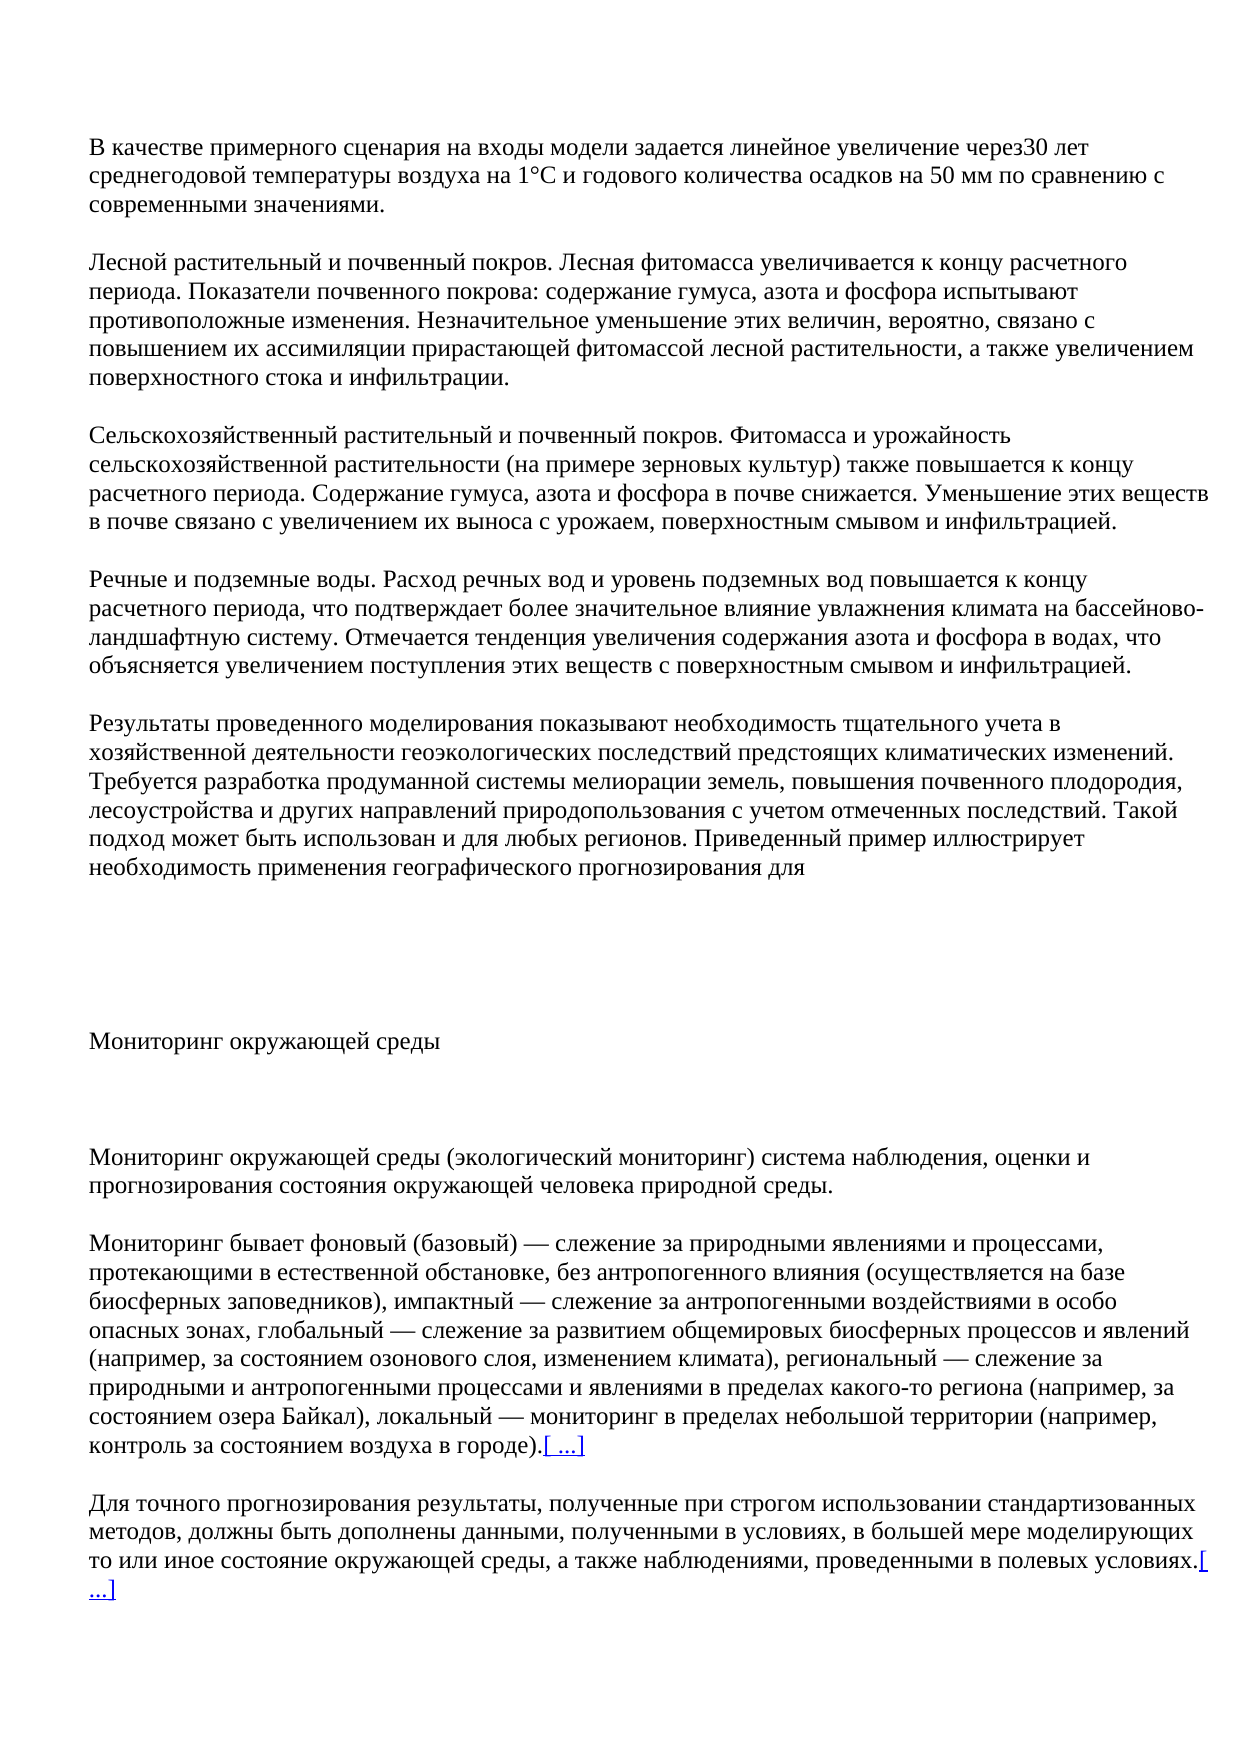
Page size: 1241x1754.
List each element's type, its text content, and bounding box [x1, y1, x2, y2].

text Сельскохозяйственный растительный и почвенный покров. Фитомасса и урожайность сельскохозяйственной растительности (на примере зерновых культур) также повышается к концу расчетного периода. Содержание гумуса, азота и фосфора в почве снижается. Уменьшение этих веществ в почве связано с увеличением их выноса с урожаем, поверхностным смывом и инфильтрацией. [89, 420, 1211, 535]
text В качестве примерного сценария на входы модели задается линейное увеличение через30 лет среднегодовой температуры воздуха на 1°С и годового количества осадков на 50 мм по сравнению с современными значениями. [89, 132, 1211, 218]
text Мониторинг окружающей среды [89, 1026, 1211, 1055]
text Лесной растительный и почвенный покров. Лесная фитомасса увеличивается к концу расчетного периода. Показатели почвенного покрова: содержание гумуса, азота и фосфора испытывают противоположные изменения. Незначительное уменьшение этих величин, вероятно, связано с повышением их ассимиляции прирастающей фитомассой лесной растительности, а также увеличением поверхностного стока и инфильтрации. [89, 247, 1211, 391]
text Речные и подземные воды. Расход речных вод и уровень подземных вод повышается к концу расчетного периода, что подтверждает более значительное влияние увлажнения климата на бассейново-ландшафтную систему. Отмечается тенденция увеличения содержания азота и фосфора в водах, что объясняется увеличением поступления этих веществ с поверхностным смывом и инфильтрацией. [89, 564, 1211, 679]
text Результаты проведенного моделирования показывают необходимость тщательного учета в хозяйственной деятельности геоэкологических последствий предстоящих климатических изменений. Требуется разработка продуманной системы мелиорации земель, повышения почвенного плодородия, лесоустройства и других направлений природопользования с учетом отмеченных последствий. Такой подход может быть использован и для любых регионов. Приведенный пример иллюстрирует необходимость применения географического прогнозирования для [89, 708, 1211, 881]
text Для точного прогнозирования результаты, полученные при строгом использовании стандартизованных методов, должны быть дополнены данными, полученными в условиях, в большей мере моделирующих то или иное состояние окружающей среды, а также наблюдениями, проведенными в полевых условиях.[ ...] [89, 1488, 1211, 1603]
text Мониторинг окружающей среды (экологический мониторинг) система наблюдения, оценки и прогнозирования состояния окружающей человека природной среды. [89, 1142, 1211, 1199]
text Мониторинг бывает фоновый (базовый) — слежение за природными явлениями и процессами, протекающими в естественной обстановке, без антропогенного влияния (осуществляется на базе биосферных заповедников), импактный — слежение за антропогенными воздействиями в особо опасных зонах, глобальный — слежение за развитием общемировых биосферных процессов и явлений (например, за состоянием озонового слоя, изменением климата), региональный — слежение за природными и антропогенными процессами и явлениями в пределах какого-то региона (например, за состоянием озера Байкал), локальный — мониторинг в пределах небольшой территории (например, контроль за состоянием воздуха в городе).[ ...] [89, 1228, 1211, 1458]
